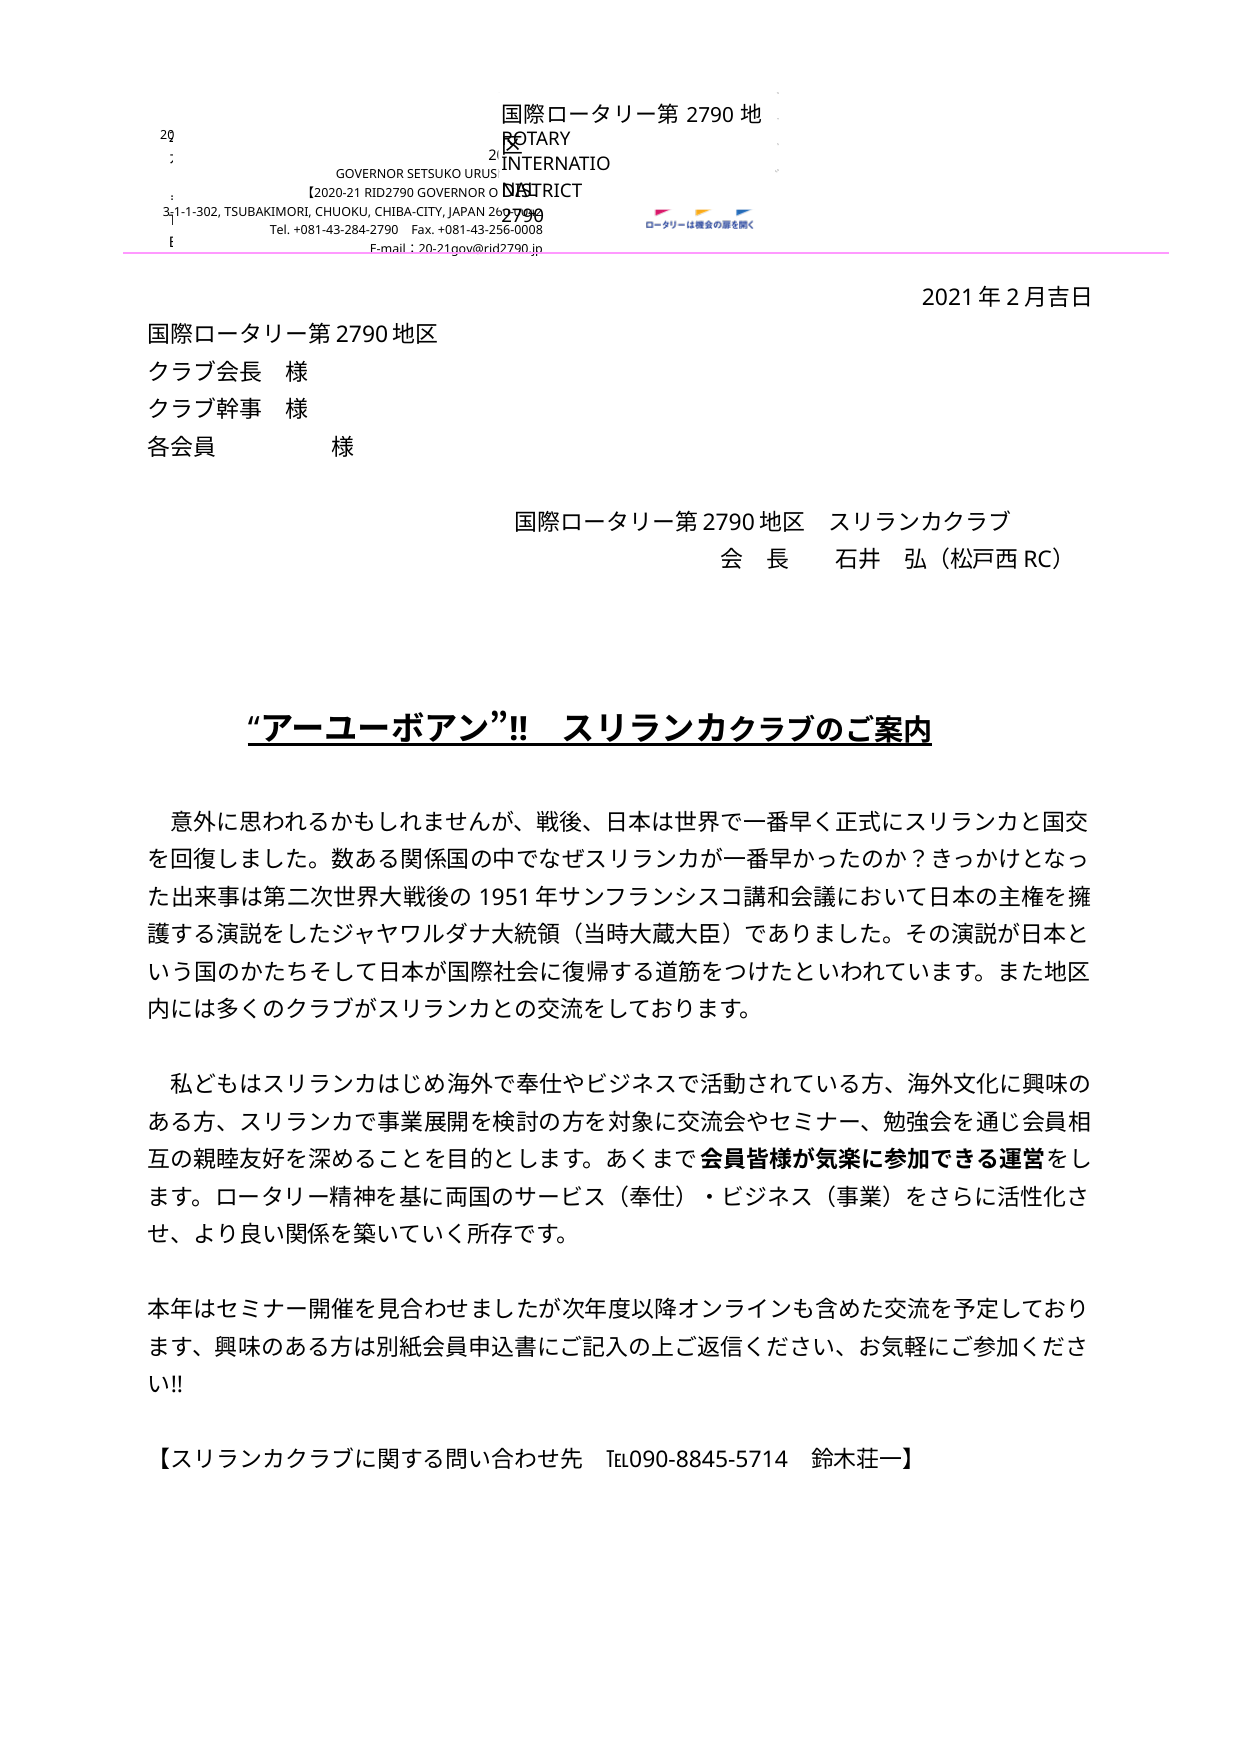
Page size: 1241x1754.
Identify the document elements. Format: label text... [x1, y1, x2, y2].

text 私どもはスリランカはじめ海外で奉仕やビジネスで活動されている方、海外文化に興味のある方、スリランカで事業展開を検討の方を対象に交流会やセミナー、勉強会を通じ会員相互の親睦友好を深めることを目的とします。あくまで会員皆様が気楽に参加できる運営をします。ロータリー精神を基に両国のサービス（奉仕）・ビジネス（事業）をさらに活性化させ、より良い関係を築いていく所存です。 [148, 1064, 1092, 1251]
text 国際ロータリー第2790地区 [148, 314, 1092, 351]
text 国際ロータリー第2790地区 スリランカクラブ [148, 501, 1092, 539]
picture [639, 210, 760, 229]
text 本年はセミナー開催を見合わせましたが次年度以降オンラインも含めた交流を予定しております、興味のある方は別紙会員申込書にご記入の上ご返信ください、お気軽にご参加ください!! [148, 1289, 1092, 1401]
text 各会員 様 [148, 426, 1092, 464]
text 会 長 石井 弘（松戸西RC） [148, 539, 1092, 576]
text 【スリランカクラブに関する問い合わせ先 ℡090-8845-5714 鈴木荘一】 [148, 1439, 1092, 1476]
text 意外に思われるかもしれませんが、戦後、日本は世界で一番早く正式にスリランカと国交を回復しました。数ある関係国の中でなぜスリランカが一番早かったのか？きっかけとなった出来事は第二次世界大戦後の1951年サンフランシスコ講和会議において日本の主権を擁護する演説をしたジャヤワルダナ大統領（当時大蔵大臣）でありました。その演説が日本という国のかたちそして日本が国際社会に復帰する道筋をつけたといわれています。また地区内には多くのクラブがスリランカとの交流をしております。 [148, 801, 1092, 1026]
text クラブ会長 様 [148, 351, 1092, 389]
text 2021年2月吉日 [148, 276, 1092, 314]
text クラブ幹事 様 [148, 389, 1092, 426]
text “アーユーボアン”!! スリランカクラブのご案内 [148, 689, 1092, 764]
